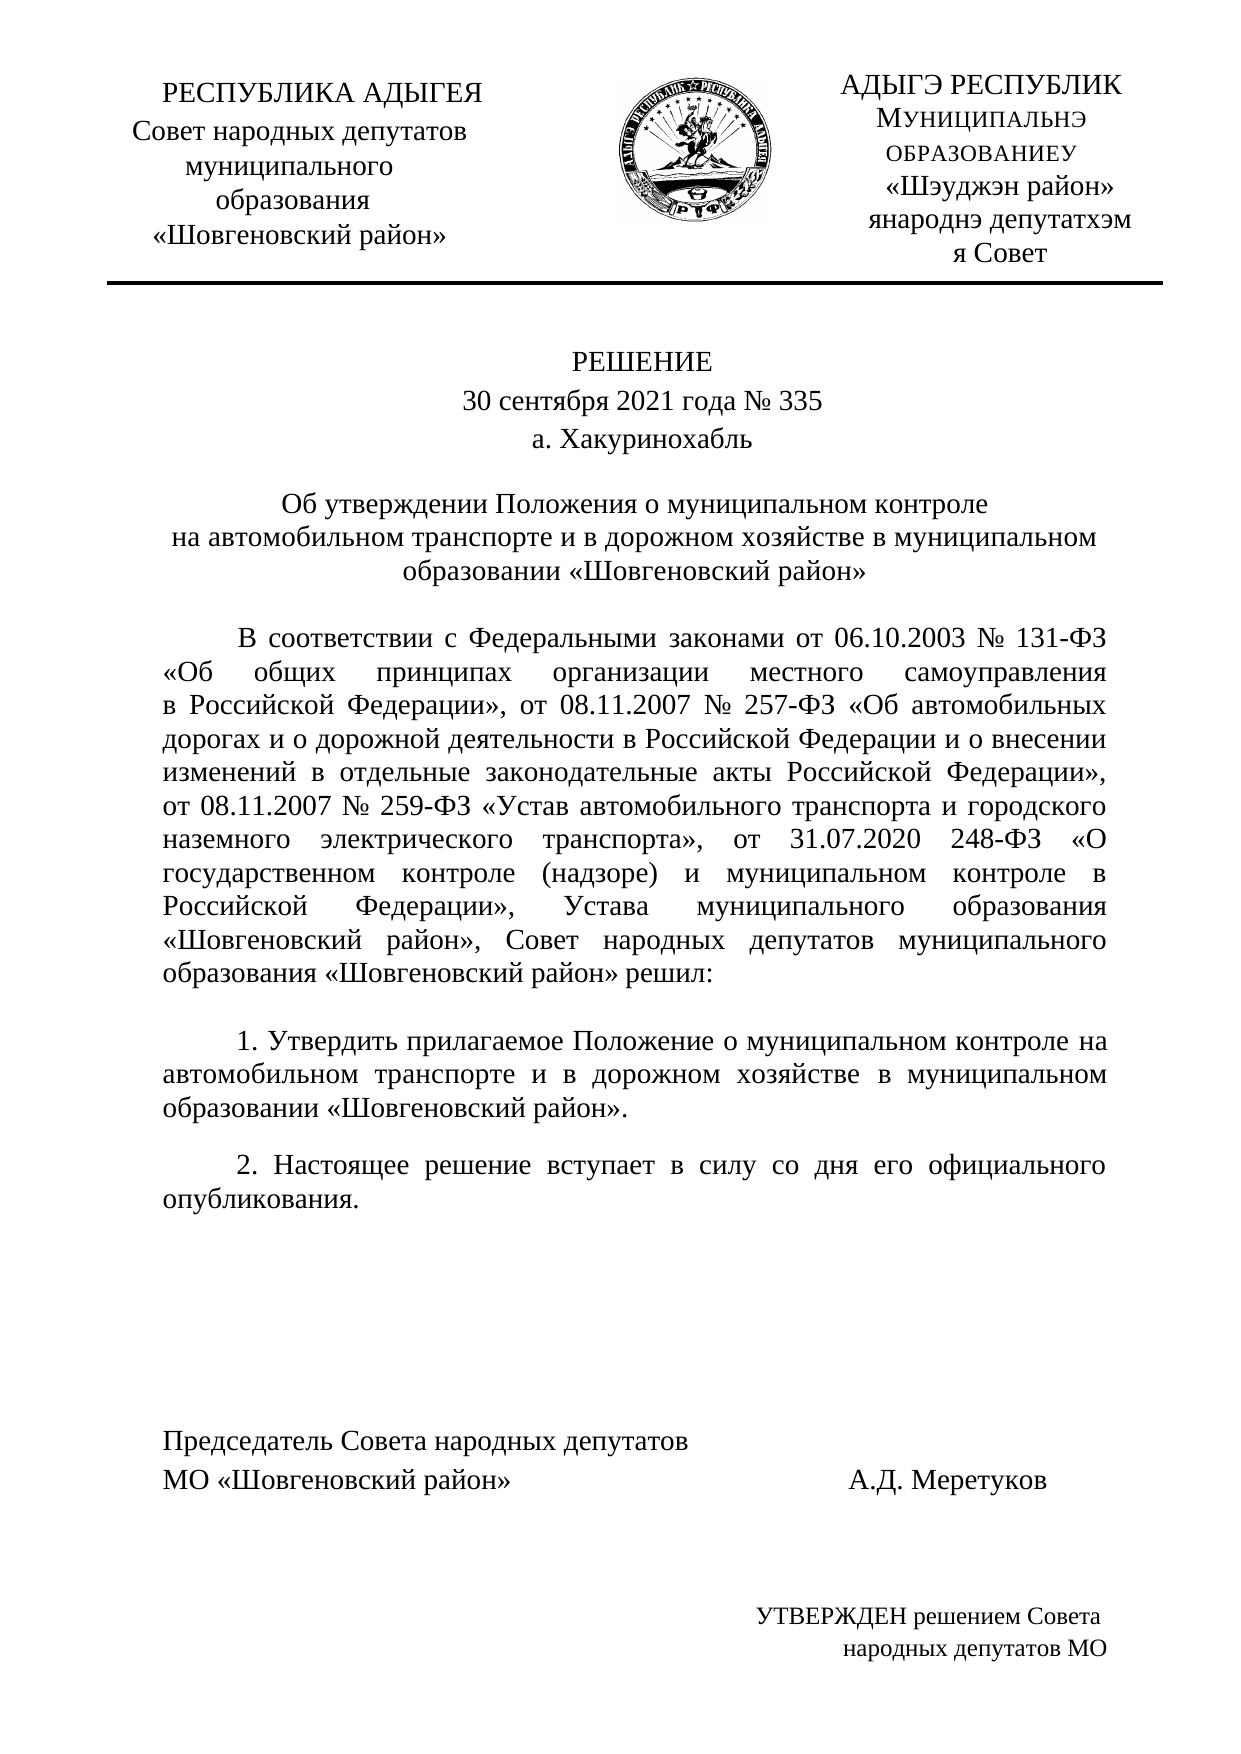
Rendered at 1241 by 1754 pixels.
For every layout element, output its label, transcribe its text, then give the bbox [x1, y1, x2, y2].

text МО «Шовгеновский район» А.Д. Меретуков [162, 1462, 1048, 1496]
text 2. Настоящее решение вступает в силу со дня его официального опубликования. [162, 1147, 1107, 1214]
text а. Хакуринохабль [162, 421, 1048, 455]
text В соответствии с Федеральными законами от 06.10.2003 № 131-ФЗ «Об общих принципах организации местного самоуправления в Российской Федерации», от 08.11.2007 № 257-ФЗ «Об автомобильных дорогах и о дорожной деятельности в Российской Федерации и о внесении изменений в отдельные законодательные акты Российской Федерации», от 08.11.2007 № 259-ФЗ «Устав автомобильного транспорта и городского наземного электрического транспорта», от 31.07.2020 248-ФЗ «О государственном контроле (надзоре) и муниципальном контроле в Российской Федерации», Устава муниципального образования «Шовгеновский район», Совет народных депутатов муниципального образования «Шовгеновский район» решил: [162, 620, 1107, 989]
text РЕШЕНИЕ [162, 344, 1048, 377]
table_header [538, 0, 799, 281]
table_header АДЫГЭ РЕСПУБЛИК Муниципальнэ образованиеу «Шэуджэн район» янароднэ депутатхэм я Совет [800, 0, 1163, 281]
text УТВЕРЖДЕН решением Совета народных депутатов МО [561, 1601, 1107, 1662]
text Председатель Совета народных депутатов [162, 1423, 1048, 1457]
text Об утверждении Положения о муниципальном контроле [162, 486, 1107, 519]
text 30 сентября 2021 года № 335 [162, 383, 1048, 416]
table_header РЕСПУБЛИКА АДЫГЕЯ Совет народных депутатов муниципального образования «Шовгеновский район» [107, 0, 538, 281]
text на автомобильном транспорте и в дорожном хозяйстве в муниципальном образовании «Шовгеновский район» [162, 519, 1107, 587]
picture [618, 77, 772, 223]
text 1. Утвердить прилагаемое Положение о муниципальном контроле на автомобильном транспорте и в дорожном хозяйстве в муниципальном образовании «Шовгеновский район». [162, 1023, 1107, 1123]
